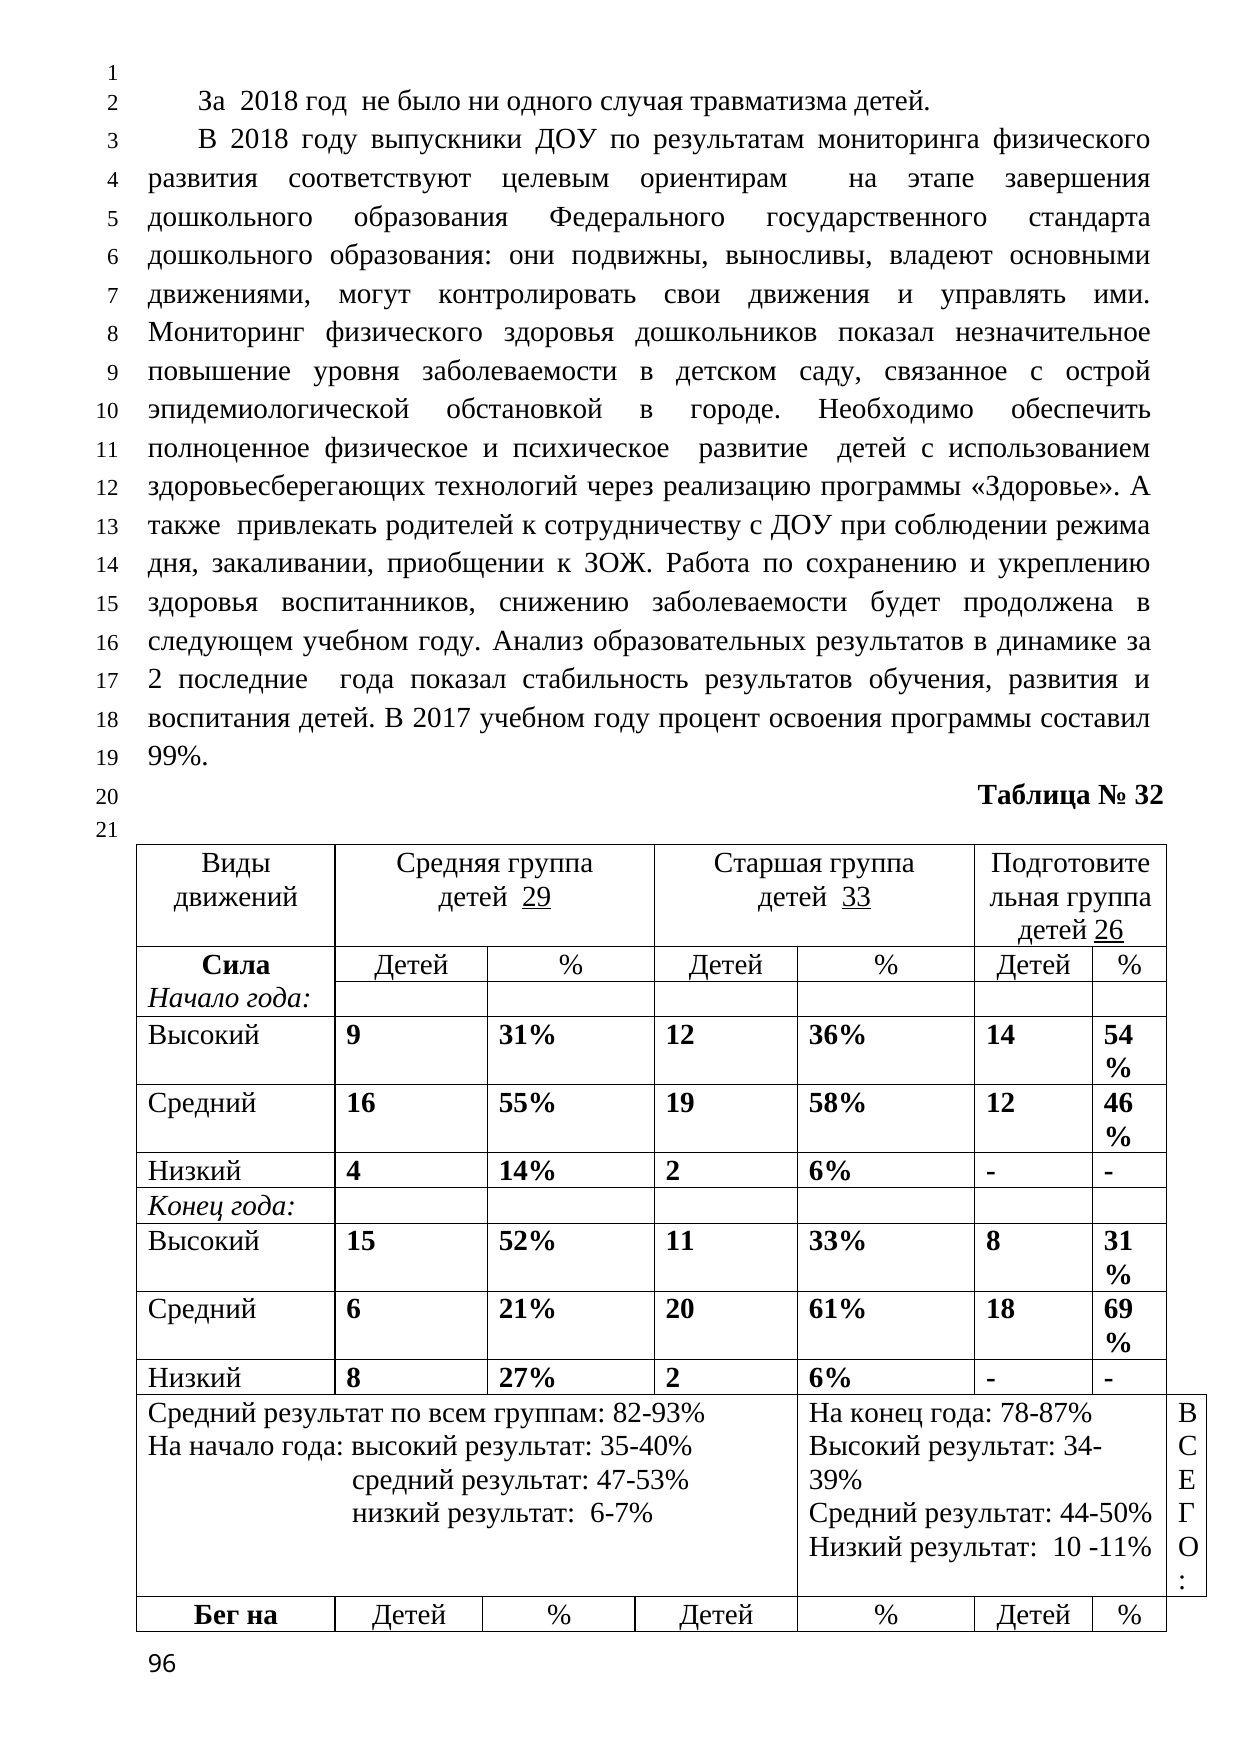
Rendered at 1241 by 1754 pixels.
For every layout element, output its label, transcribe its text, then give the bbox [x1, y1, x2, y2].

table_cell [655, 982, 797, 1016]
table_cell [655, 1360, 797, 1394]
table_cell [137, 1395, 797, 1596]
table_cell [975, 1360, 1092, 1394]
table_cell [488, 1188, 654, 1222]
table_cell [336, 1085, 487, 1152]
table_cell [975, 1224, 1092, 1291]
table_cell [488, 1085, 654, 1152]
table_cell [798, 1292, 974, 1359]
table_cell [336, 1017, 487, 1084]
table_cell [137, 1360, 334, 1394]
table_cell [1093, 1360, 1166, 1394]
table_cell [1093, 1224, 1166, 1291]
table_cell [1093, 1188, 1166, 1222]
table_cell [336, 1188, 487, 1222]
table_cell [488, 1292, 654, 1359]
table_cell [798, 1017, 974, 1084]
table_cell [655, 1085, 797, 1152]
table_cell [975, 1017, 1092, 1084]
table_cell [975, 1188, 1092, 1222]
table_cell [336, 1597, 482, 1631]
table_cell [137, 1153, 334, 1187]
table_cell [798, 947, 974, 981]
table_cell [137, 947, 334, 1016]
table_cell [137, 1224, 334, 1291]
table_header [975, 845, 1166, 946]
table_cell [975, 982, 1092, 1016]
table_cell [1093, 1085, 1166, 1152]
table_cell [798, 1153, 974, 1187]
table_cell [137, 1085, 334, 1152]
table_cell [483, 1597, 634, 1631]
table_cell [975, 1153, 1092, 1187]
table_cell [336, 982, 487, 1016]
text За 2018 год не было ни одного случая травматизма детей. [148, 83, 1152, 117]
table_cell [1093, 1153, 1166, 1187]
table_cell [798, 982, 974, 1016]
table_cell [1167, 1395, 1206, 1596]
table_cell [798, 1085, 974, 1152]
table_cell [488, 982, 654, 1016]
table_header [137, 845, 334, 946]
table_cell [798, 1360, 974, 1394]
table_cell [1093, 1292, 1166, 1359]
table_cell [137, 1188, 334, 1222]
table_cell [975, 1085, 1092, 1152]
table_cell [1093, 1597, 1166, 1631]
text Таблица № 32 [148, 777, 1163, 811]
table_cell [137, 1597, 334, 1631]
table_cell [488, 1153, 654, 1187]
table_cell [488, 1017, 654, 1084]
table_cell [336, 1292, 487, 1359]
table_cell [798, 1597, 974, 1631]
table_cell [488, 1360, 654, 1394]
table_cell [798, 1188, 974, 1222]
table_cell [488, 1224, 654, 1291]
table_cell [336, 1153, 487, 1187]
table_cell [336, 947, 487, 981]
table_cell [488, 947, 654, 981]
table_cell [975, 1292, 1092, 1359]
text В 2018 году выпускники ДОУ по результатам мониторинга физического развития соответствуют целевым ориентирам на этапе завершения дошкольного образования Федерального государственного стандарта дошкольного образования: они подвижны, выносливы, владеют основными движениями, могут контролировать свои движения и управлять ими. Мониторинг физического здоровья дошкольников показал незначительное повышение уровня заболеваемости в детском саду, связанное с острой эпидемиологической обстановкой в городе. Необходимо обеспечить полноценное физическое и психическое развитие детей с использованием здоровьесберегающих технологий через реализацию программы «Здоровье». А также привлекать родителей к сотрудничеству с ДОУ при соблюдении режима дня, закаливании, приобщении к ЗОЖ. Работа по сохранению и укреплению здоровья воспитанников, снижению заболеваемости будет продолжена в следующем учебном году. Анализ образовательных результатов в динамике за 2 последние года показал стабильность результатов обучения, развития и воспитания детей. В 2017 учебном году процент освоения программы составил 99%. [148, 122, 1152, 772]
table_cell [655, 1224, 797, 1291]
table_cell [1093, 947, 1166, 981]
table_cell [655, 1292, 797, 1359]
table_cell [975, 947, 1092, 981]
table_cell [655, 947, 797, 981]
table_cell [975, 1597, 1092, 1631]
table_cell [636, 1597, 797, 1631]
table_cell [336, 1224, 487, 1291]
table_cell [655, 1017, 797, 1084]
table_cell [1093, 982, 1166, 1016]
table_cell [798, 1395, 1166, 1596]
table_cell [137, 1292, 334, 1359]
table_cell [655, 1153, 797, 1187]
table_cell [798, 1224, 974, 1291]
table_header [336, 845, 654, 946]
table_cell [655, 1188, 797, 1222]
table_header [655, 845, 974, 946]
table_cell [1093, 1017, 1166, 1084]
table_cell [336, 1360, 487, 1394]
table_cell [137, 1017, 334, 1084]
